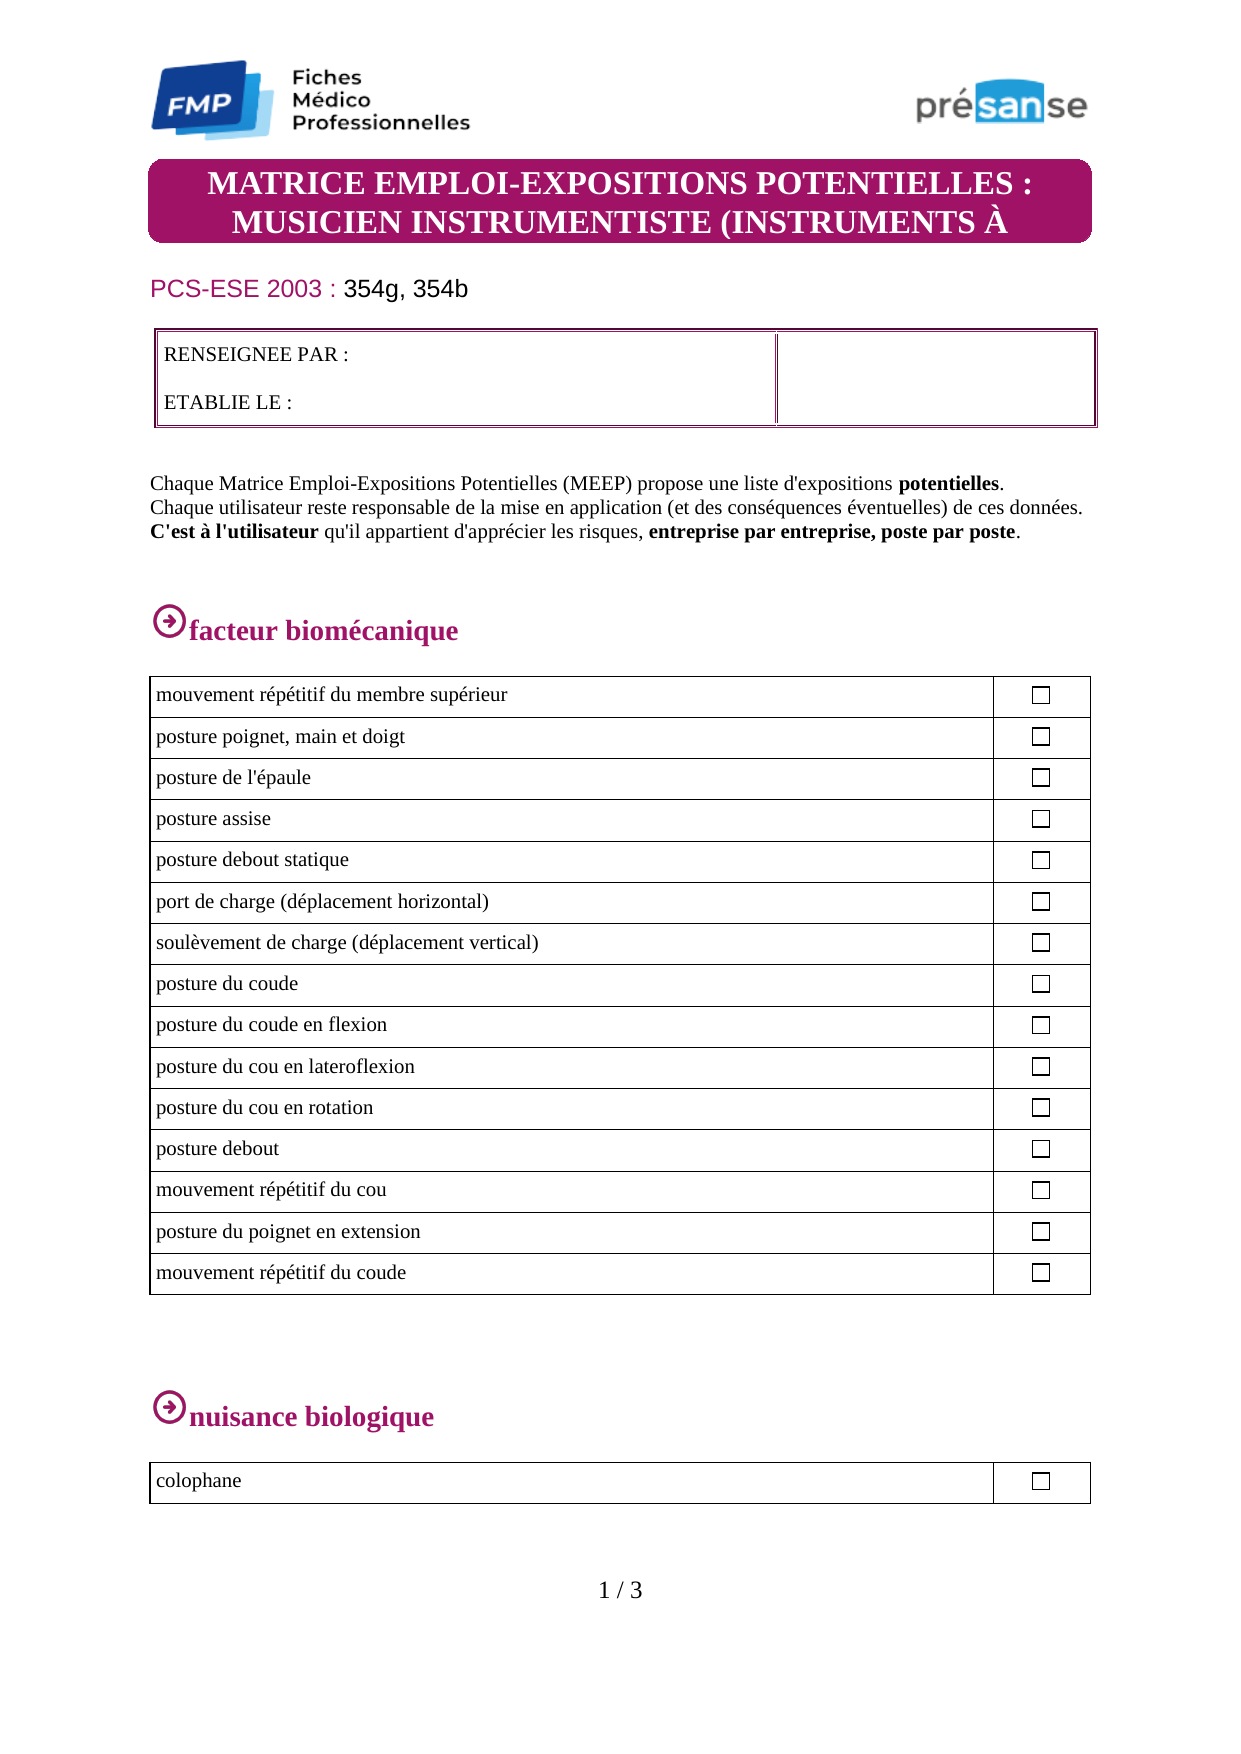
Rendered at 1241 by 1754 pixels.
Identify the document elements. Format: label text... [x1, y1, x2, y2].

table_cell [994, 1130, 1090, 1171]
table_cell [994, 1254, 1090, 1294]
picture [150, 601, 189, 641]
table_cell posture de l'épaule [151, 759, 993, 799]
table_cell [994, 1007, 1090, 1047]
table_header [776, 332, 1094, 425]
subtitle facteur biomécanique [150, 601, 1090, 646]
table_header colophane [151, 1463, 993, 1503]
table_cell [994, 1089, 1090, 1129]
picture [916, 78, 1090, 124]
table_cell [994, 842, 1090, 882]
picture [150, 59, 471, 142]
table_header mouvement répétitif du membre supérieur [151, 677, 993, 717]
table_cell soulèvement de charge (déplacement vertical) [151, 924, 993, 964]
table_cell [994, 759, 1090, 799]
table_cell posture debout [151, 1130, 993, 1171]
table_cell posture du poignet en extension [151, 1213, 993, 1253]
text Chaque Matrice Emploi-Expositions Potentielles (MEEP) propose une liste d'expositions potentielles. Chaque utilisateur reste responsable de la mise en application (et des conséquences éventuelles) de ces données. C'est à l'utilisateur qu'il appartient d'apprécier les risques, entreprise par entreprise, poste par poste. [150, 428, 1090, 572]
table_cell mouvement répétitif du coude [151, 1254, 993, 1294]
table_cell [994, 718, 1090, 758]
table_header [994, 677, 1090, 717]
table_cell posture du cou en rotation [151, 1089, 993, 1129]
table_cell mouvement répétitif du cou [151, 1172, 993, 1212]
table_cell [994, 883, 1090, 923]
table_cell posture du coude en flexion [151, 1007, 993, 1047]
table_cell [994, 1213, 1090, 1253]
table_cell [994, 1048, 1090, 1088]
table_cell port de charge (déplacement horizontal) [151, 883, 993, 923]
table_cell [994, 800, 1090, 841]
text PCS-ESE 2003 : 354g, 354b [150, 274, 1090, 303]
table_cell posture assise [151, 800, 993, 841]
table_cell posture debout statique [151, 842, 993, 882]
table_cell [994, 1172, 1090, 1212]
table_cell posture du cou en lateroflexion [151, 1048, 993, 1088]
table_header [994, 1463, 1090, 1503]
table_cell posture du coude [151, 965, 993, 1006]
table_cell posture poignet, main et doigt [151, 718, 993, 758]
table_header RENSEIGNEE PAR : ETABLIE LE : [158, 332, 776, 425]
picture [150, 1387, 189, 1427]
subtitle nuisance biologique [150, 1387, 1090, 1432]
table_cell [994, 965, 1090, 1006]
table_cell [994, 924, 1090, 964]
